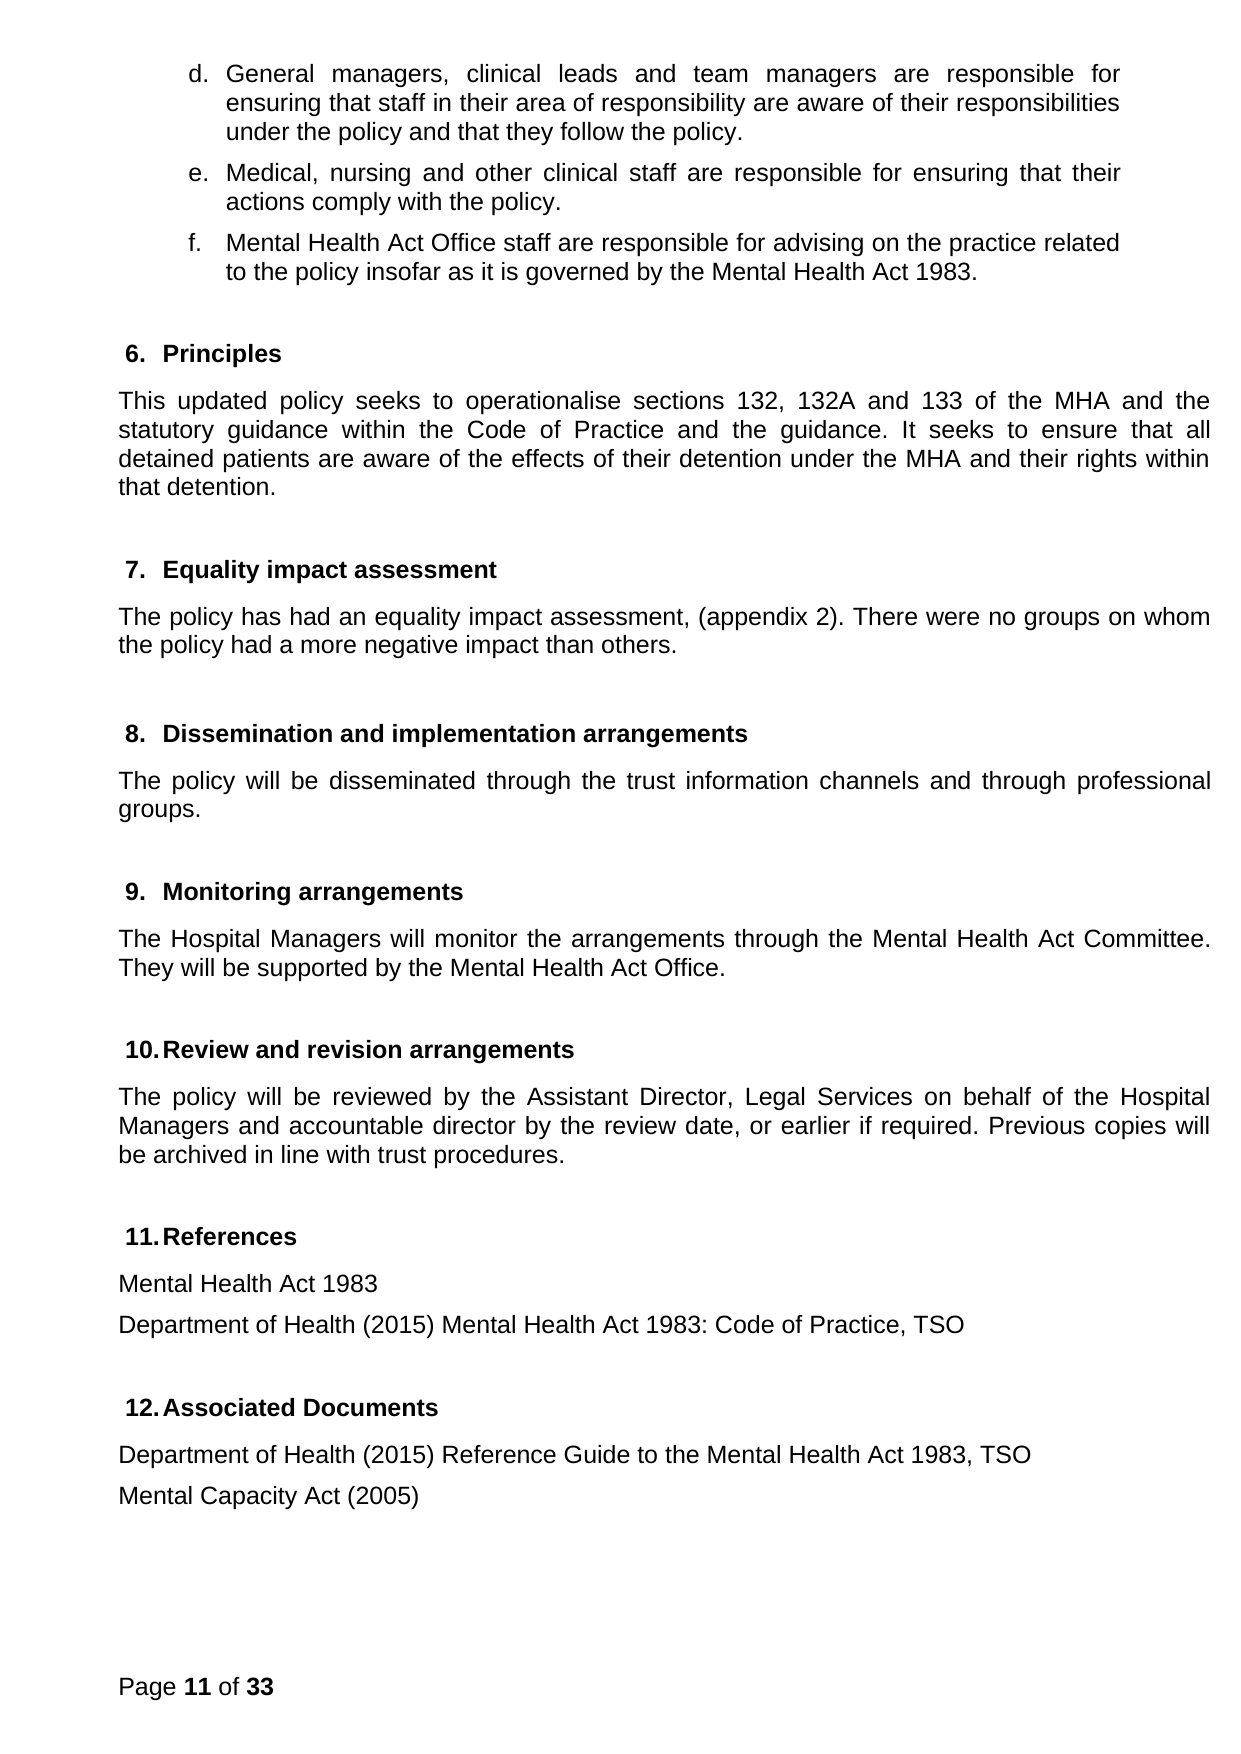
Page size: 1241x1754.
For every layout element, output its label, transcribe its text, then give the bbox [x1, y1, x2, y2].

text Mental Capacity Act (2005) [118, 1481, 1213, 1510]
subtitle Monitoring arrangements [125, 877, 1122, 906]
text Department of Health (2015) Reference Guide to the Mental Health Act 1983, TSO [118, 1440, 1213, 1469]
subtitle Review and revision arrangements [125, 1035, 1122, 1064]
text The policy will be disseminated through the trust information channels and through professional groups. [118, 766, 1213, 823]
text This updated policy seeks to operationalise sections 132, 132A and 133 of the MHA and the statutory guidance within the Code of Practice and the guidance. It seeks to ensure that all detained patients are aware of the effects of their detention under the MHA and their rights within that detention. [118, 386, 1213, 501]
subtitle Principles [125, 339, 1122, 368]
text Mental Health Act 1983 [118, 1269, 1213, 1298]
subtitle Associated Documents [125, 1393, 1122, 1422]
list Medical, nursing and other clinical staff are responsible for ensuring that their actions comply with the policy. [188, 158, 1122, 215]
text The policy has had an equality impact assessment, (appendix 2). There were no groups on whom the policy had a more negative impact than others. [118, 602, 1213, 659]
subtitle References [125, 1222, 1122, 1251]
subtitle Equality impact assessment [125, 555, 1122, 583]
text Department of Health (2015) Mental Health Act 1983: Code of Practice, TSO [118, 1310, 1213, 1339]
list Mental Health Act Office staff are responsible for advising on the practice related to the policy insofar as it is governed by the Mental Health Act 1983. [188, 228, 1122, 285]
subtitle Dissemination and implementation arrangements [125, 719, 1122, 747]
text The Hospital Managers will monitor the arrangements through the Mental Health Act Committee. They will be supported by the Mental Health Act Office. [118, 924, 1213, 981]
list General managers, clinical leads and team managers are responsible for ensuring that staff in their area of responsibility are aware of their responsibilities under the policy and that they follow the policy. [188, 59, 1122, 145]
text The policy will be reviewed by the Assistant Director, Legal Services on behalf of the Hospital Managers and accountable director by the review date, or earlier if required. Previous copies will be archived in line with trust procedures. [118, 1082, 1213, 1168]
